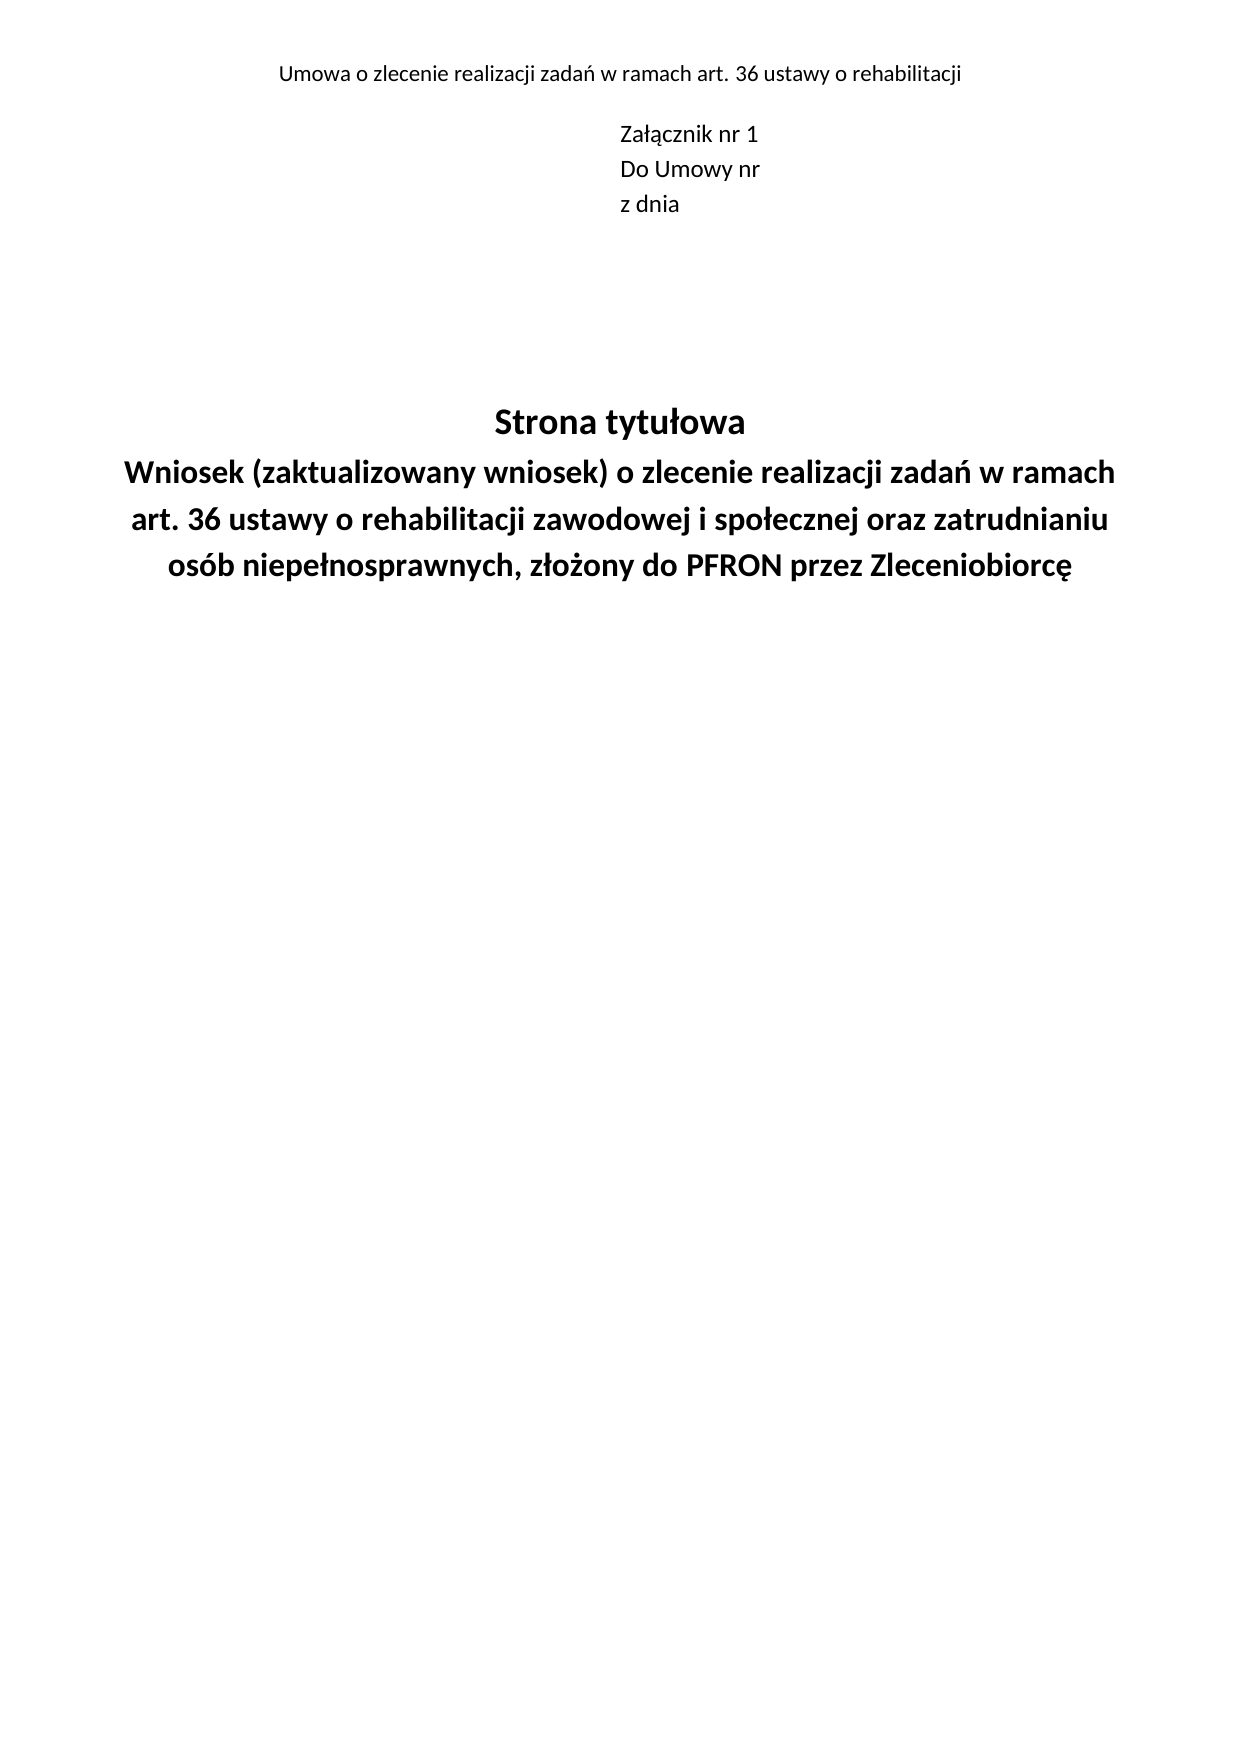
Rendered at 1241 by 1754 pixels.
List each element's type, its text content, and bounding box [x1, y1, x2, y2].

text Załącznik nr 1 [620, 118, 1122, 149]
subtitle Strona tytułowa [118, 398, 1122, 444]
text Do Umowy nr [620, 153, 1122, 184]
text Wniosek (zaktualizowany wniosek) o zlecenie realizacji zadań w ramach art. 36 ustawy o rehabilitacji zawodowej i społecznej oraz zatrudnianiu osób niepełnosprawnych, złożony do PFRON przez Zleceniobiorcę [118, 451, 1122, 585]
text z dnia [620, 188, 1122, 219]
